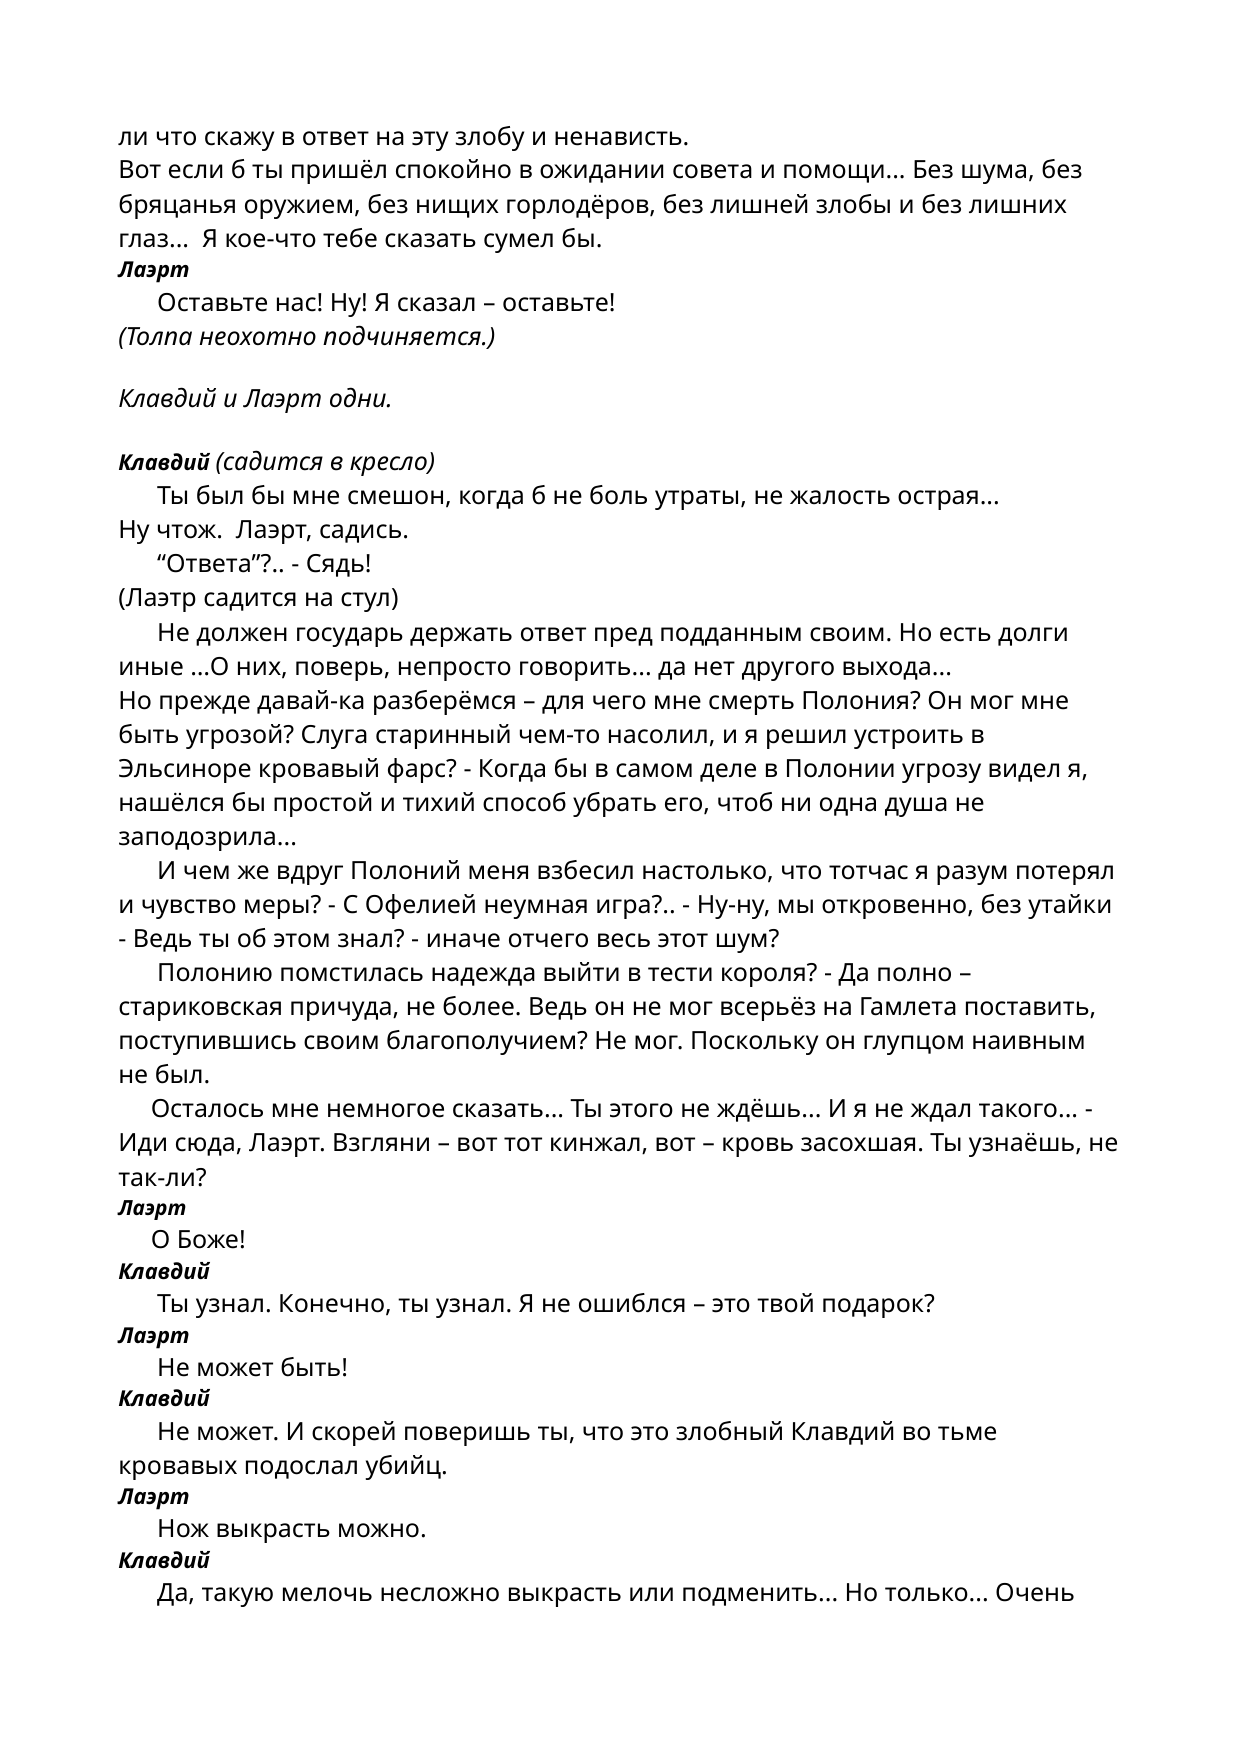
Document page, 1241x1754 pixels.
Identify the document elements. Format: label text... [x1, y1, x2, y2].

text Ну чтож. Лаэрт, садись. [118, 512, 1122, 546]
text Клавдий [118, 1545, 1122, 1575]
text Ты узнал. Конечно, ты узнал. Я не ошиблся – это твой подарок? [118, 1286, 1122, 1319]
text Оставьте нас! Ну! Я сказал – оставьте! [118, 284, 1122, 318]
text (Толпа неохотно подчиняется.) [118, 318, 1122, 352]
text Лаэрт [118, 1193, 1122, 1222]
text И чем же вдруг Полоний меня взбесил настолько, что тотчас я разум потерял и чувство меры? - С Офелией неумная игра?.. - Ну-ну, мы откровенно, без утайки - Ведь ты об этом знал? - иначе отчего весь этот шум? [118, 853, 1122, 955]
text Не может быть! [118, 1349, 1122, 1383]
text Полонию помстилась надежда выйти в тести короля? - Да полно – стариковская причуда, не более. Ведь он не мог всерьёз на Гамлета поставить, поступившись своим благополучием? Не мог. Поскольку он глупцом наивным не был. [118, 955, 1122, 1091]
text Вот если б ты пришёл спокойно в ожидании совета и помощи... Без шума, без бряцанья оружием, без нищих горлодёров, без лишней злобы и без лишних глаз... Я кое-что тебе сказать сумел бы. [118, 152, 1122, 254]
text Клавдий и Лаэрт одни. [118, 381, 1122, 415]
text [118, 118, 1122, 152]
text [118, 1575, 1122, 1609]
text Нож выкрасть можно. [118, 1511, 1122, 1545]
text Ты был бы мне смешон, когда б не боль утраты, не жалость острая... [118, 478, 1122, 512]
text “Ответа”?.. - Сядь! [118, 546, 1122, 580]
text Клавдий [118, 1383, 1122, 1413]
text Не должен государь держать ответ пред подданным своим. Но есть долги иные …О них, поверь, непросто говорить... да нет другого выхода... [118, 614, 1122, 682]
text О Боже! [118, 1222, 1122, 1256]
text Лаэрт [118, 254, 1122, 284]
text Не может. И скорей поверишь ты, что это злобный Клавдий во тьме кровавых подослал убийц. [118, 1413, 1122, 1481]
text Лаэрт [118, 1481, 1122, 1511]
text Но прежде давай-ка разберёмся – для чего мне смерть Полония? Он мог мне быть угрозой? Слуга старинный чем-то насолил, и я решил устроить в Эльсиноре кровавый фарс? - Когда бы в самом деле в Полонии угрозу видел я, нашёлся бы простой и тихий способ убрать его, чтоб ни одна душа не заподозрила... [118, 682, 1122, 853]
text Клавдий (садится в кресло) [118, 444, 1122, 478]
text Клавдий [118, 1256, 1122, 1286]
text (Лаэтр садится на стул) [118, 580, 1122, 614]
text Лаэрт [118, 1319, 1122, 1349]
text Осталось мне немногое сказать... Ты этого не ждёшь... И я не ждал такого... - Иди сюда, Лаэрт. Взгляни – вот тот кинжал, вот – кровь засохшая. Ты узнаёшь, не так-ли? [118, 1091, 1122, 1193]
